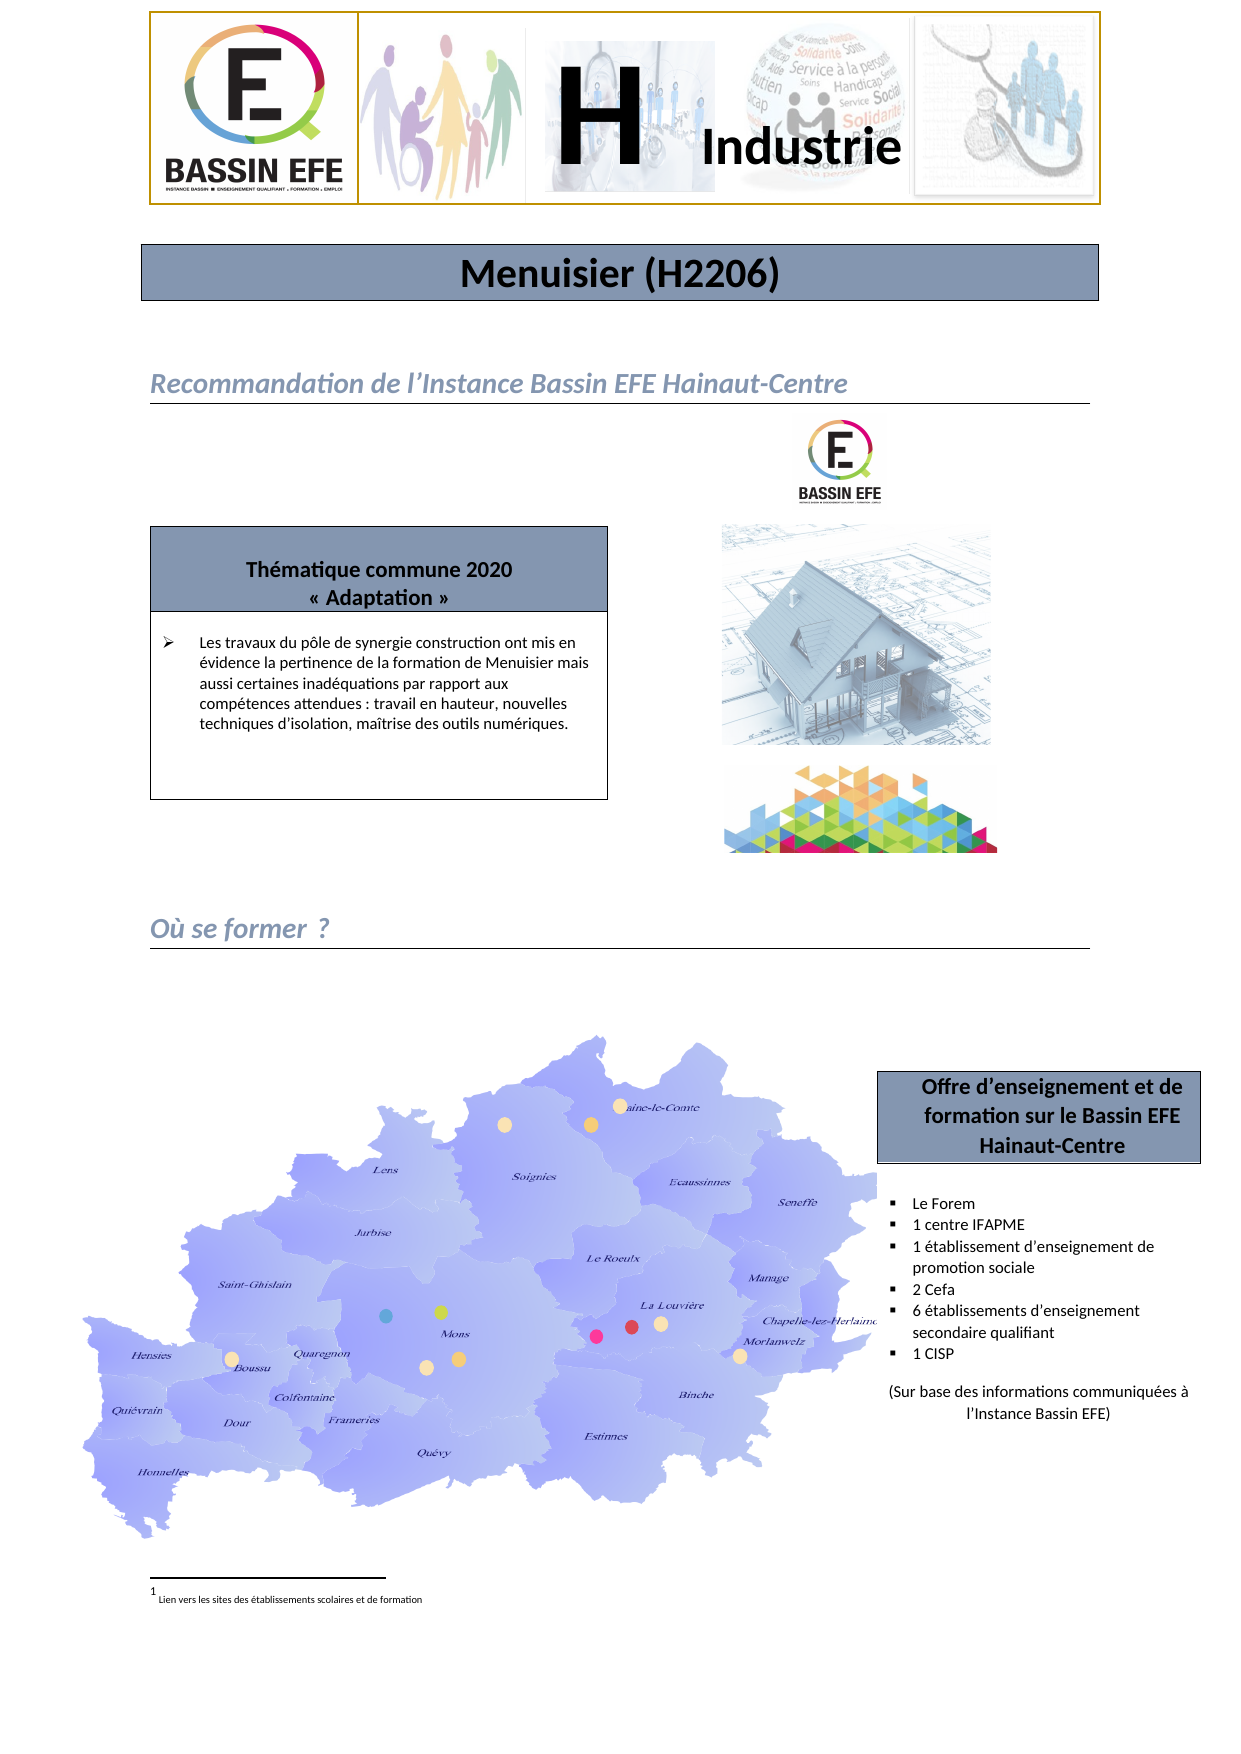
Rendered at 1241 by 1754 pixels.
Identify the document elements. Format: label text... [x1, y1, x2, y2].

picture [724, 765, 998, 853]
text Où se former ? [150, 910, 1090, 948]
picture [151, 13, 357, 203]
table_header Thématique commune 2020 « Adaptation » [151, 527, 607, 611]
picture [62, 1004, 902, 1569]
text Recommandation de l’Instance Bassin EFE Hainaut-Centre [150, 366, 1090, 403]
picture [792, 413, 888, 510]
text Menuisier (H2206) [142, 245, 1098, 300]
table_cell Les travaux du pôle de synergie construction ont mis en évidence la pertinence de la formation de Menuisier mais aussi certaines inadéquations par rapport aux compétences attendues : travail en hauteur, nouvelles techniques d’isolation, maîtrise des outils numériques. [151, 612, 607, 799]
